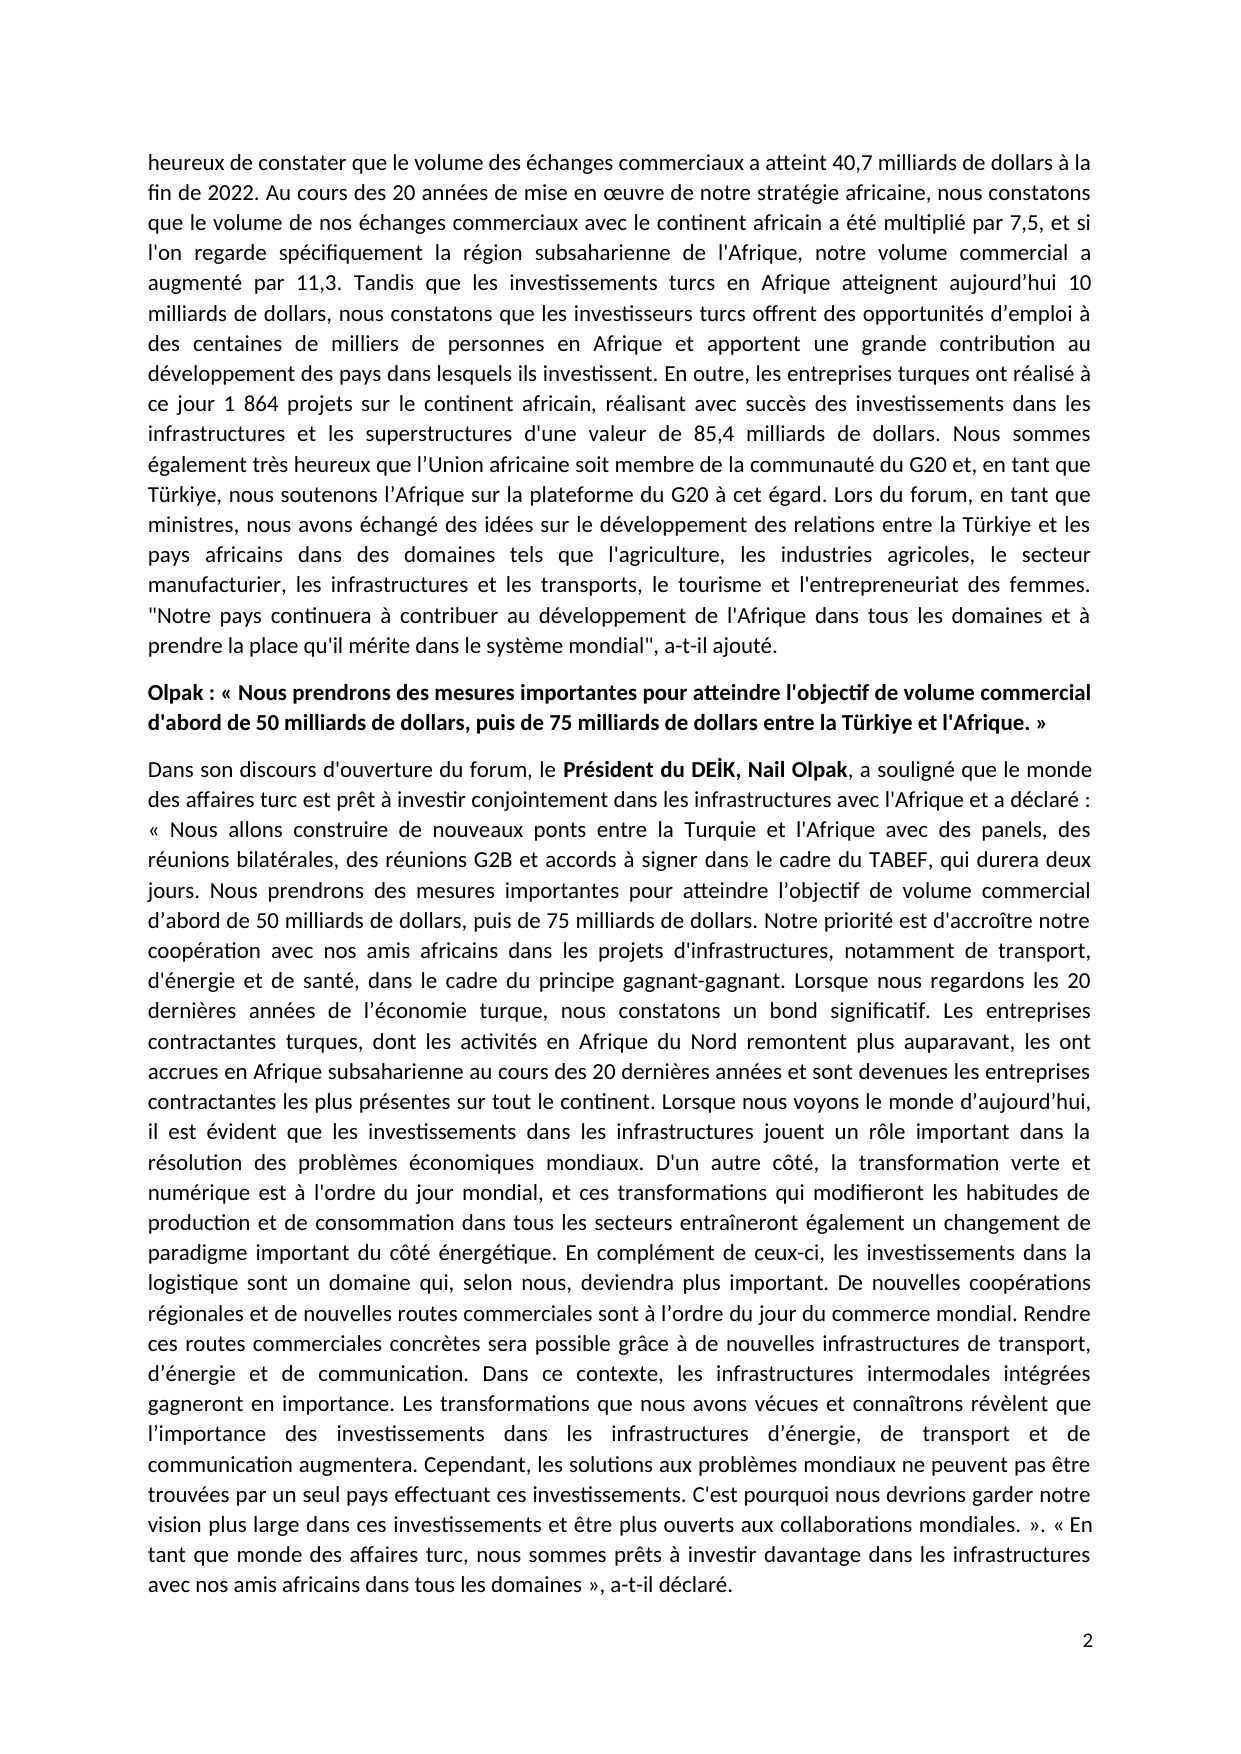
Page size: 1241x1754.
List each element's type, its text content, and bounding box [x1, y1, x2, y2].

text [148, 148, 1093, 659]
text Olpak : « Nous prendrons des mesures importantes pour atteindre l'objectif de volume commercial d'abord de 50 milliards de dollars, puis de 75 milliards de dollars entre la Türkiye et l'Afrique. » [148, 678, 1093, 736]
text Dans son discours d'ouverture du forum, le Président du DEİK, Nail Olpak, a souligné que le monde des affaires turc est prêt à investir conjointement dans les infrastructures avec l'Afrique et a déclaré : « Nous allons construire de nouveaux ponts entre la Turquie et l'Afrique avec des panels, des réunions bilatérales, des réunions G2B et accords à signer dans le cadre du TABEF, qui durera deux jours. Nous prendrons des mesures importantes pour atteindre l’objectif de volume commercial d’abord de 50 milliards de dollars, puis de 75 milliards de dollars. Notre priorité est d'accroître notre coopération avec nos amis africains dans les projets d'infrastructures, notamment de transport, d'énergie et de santé, dans le cadre du principe gagnant-gagnant. Lorsque nous regardons les 20 dernières années de l’économie turque, nous constatons un bond significatif. Les entreprises contractantes turques, dont les activités en Afrique du Nord remontent plus auparavant, les ont accrues en Afrique subsaharienne au cours des 20 dernières années et sont devenues les entreprises contractantes les plus présentes sur tout le continent. Lorsque nous voyons le monde d’aujourd’hui, il est évident que les investissements dans les infrastructures jouent un rôle important dans la résolution des problèmes économiques mondiaux. D'un autre côté, la transformation verte et numérique est à l'ordre du jour mondial, et ces transformations qui modifieront les habitudes de production et de consommation dans tous les secteurs entraîneront également un changement de paradigme important du côté énergétique. En complément de ceux-ci, les investissements dans la logistique sont un domaine qui, selon nous, deviendra plus important. De nouvelles coopérations régionales et de nouvelles routes commerciales sont à l’ordre du jour du commerce mondial. Rendre ces routes commerciales concrètes sera possible grâce à de nouvelles infrastructures de transport, d’énergie et de communication. Dans ce contexte, les infrastructures intermodales intégrées gagneront en importance. Les transformations que nous avons vécues et connaîtrons révèlent que l’importance des investissements dans les infrastructures d’énergie, de transport et de communication augmentera. Cependant, les solutions aux problèmes mondiaux ne peuvent pas être trouvées par un seul pays effectuant ces investissements. C'est pourquoi nous devrions garder notre vision plus large dans ces investissements et être plus ouverts aux collaborations mondiales. ». « En tant que monde des affaires turc, nous sommes prêts à investir davantage dans les infrastructures avec nos amis africains dans tous les domaines », a-t-il déclaré. [148, 755, 1093, 1598]
